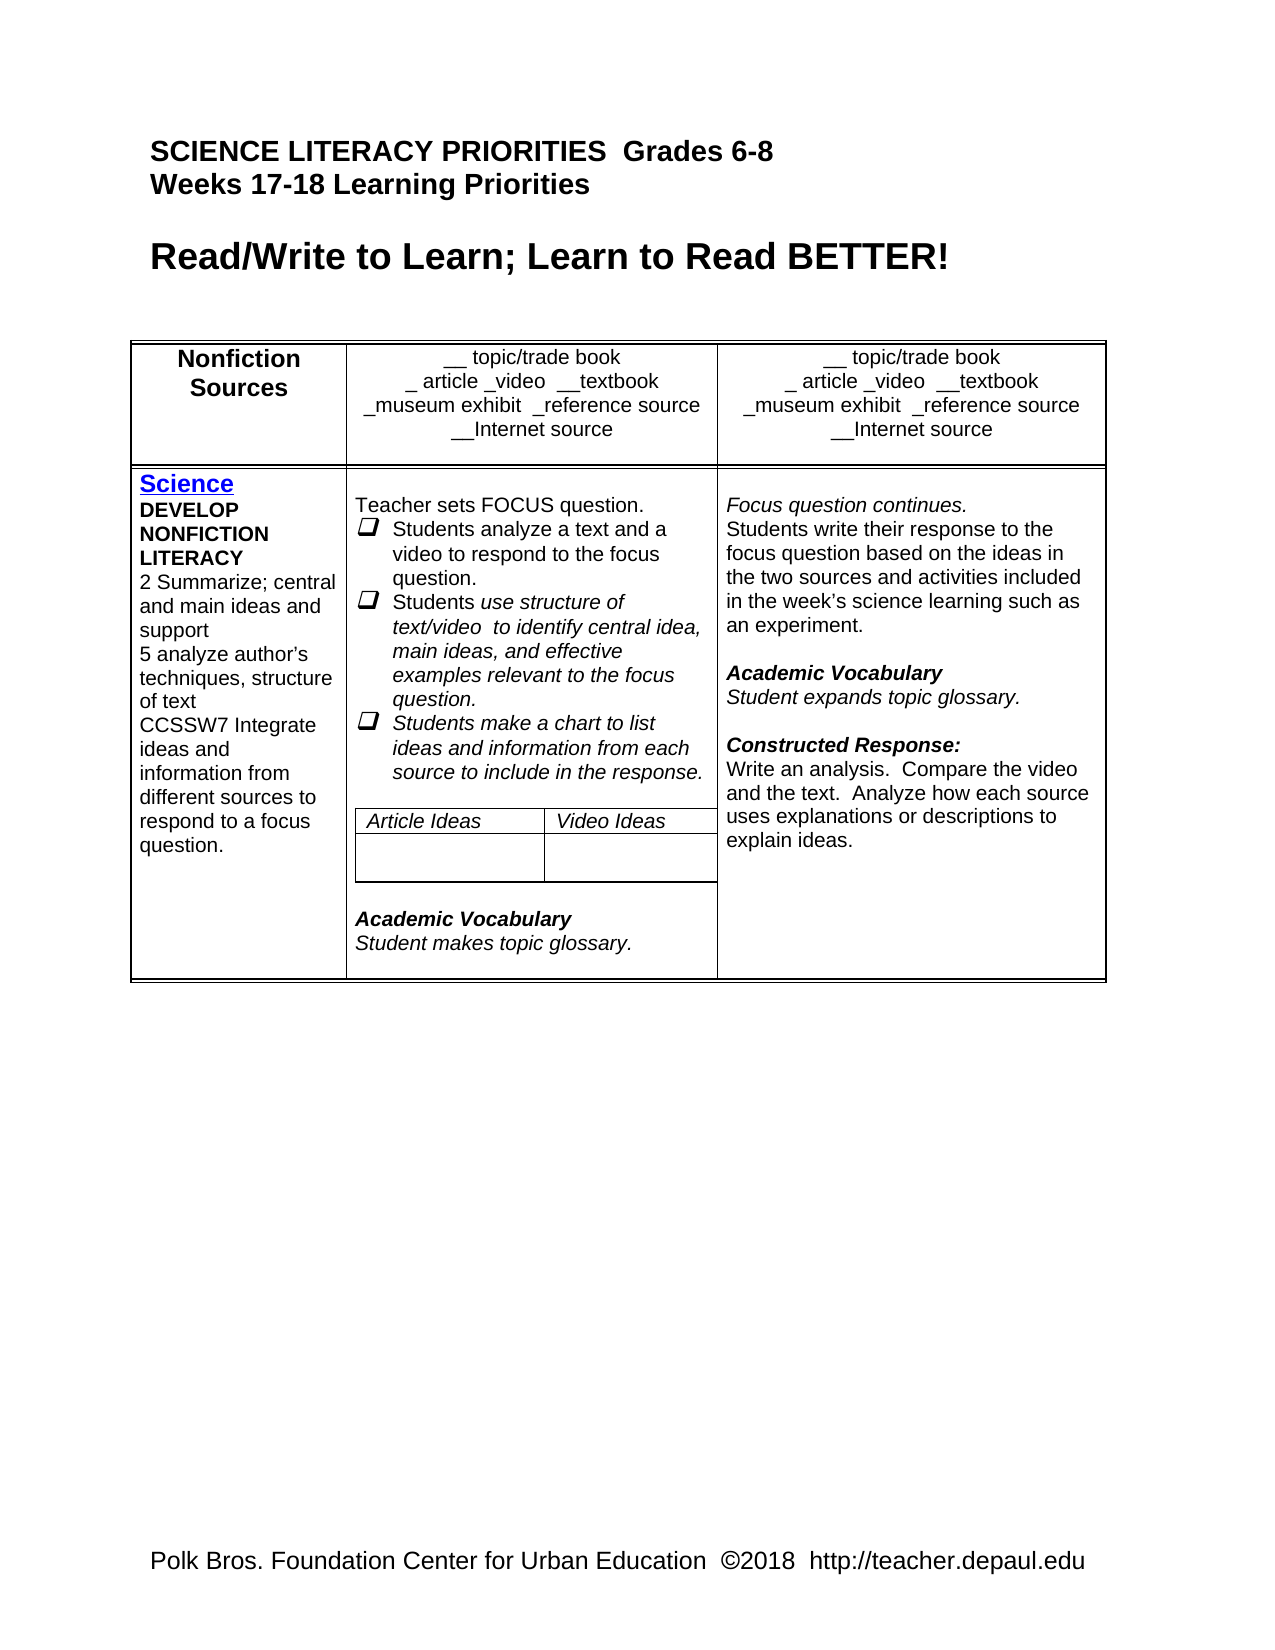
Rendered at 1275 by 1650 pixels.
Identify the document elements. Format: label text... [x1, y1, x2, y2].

table_header __ topic/trade book _ article _video __textbook _museum exhibit _reference source __Internet source [718, 345, 1105, 464]
table_cell Science DEVELOP NONFICTION LITERACY 2 Summarize; central and main ideas and support 5 analyze author’s techniques, structure of text CCSSW7 Integrate ideas and information from different sources to respond to a focus question. [132, 469, 346, 978]
table_cell Teacher sets FOCUS question. Students analyze a text and a video to respond to the focus question. Students use structure of text/video to identify central idea, main ideas, and effective examples relevant to the focus question. Students make a chart to list ideas and information from each source to include in the response. Academic Vocabulary Student makes topic glossary. [347, 469, 717, 978]
text Weeks 17-18 Learning Priorities [150, 167, 1125, 201]
table_header __ topic/trade book _ article _video __textbook _museum exhibit _reference source __Internet source [347, 345, 717, 464]
text SCIENCE LITERACY PRIORITIES Grades 6-8 [150, 134, 1125, 167]
table_header Nonfiction Sources [132, 345, 346, 464]
text Read/Write to Learn; Learn to Read BETTER! [150, 234, 1125, 277]
table_cell Focus question continues. Students write their response to the focus question based on the ideas in the two sources and activities included in the week’s science learning such as an experiment. Academic Vocabulary Student expands topic glossary. Constructed Response: Write an analysis. Compare the video and the text. Analyze how each source uses explanations or descriptions to explain ideas. [718, 469, 1105, 978]
